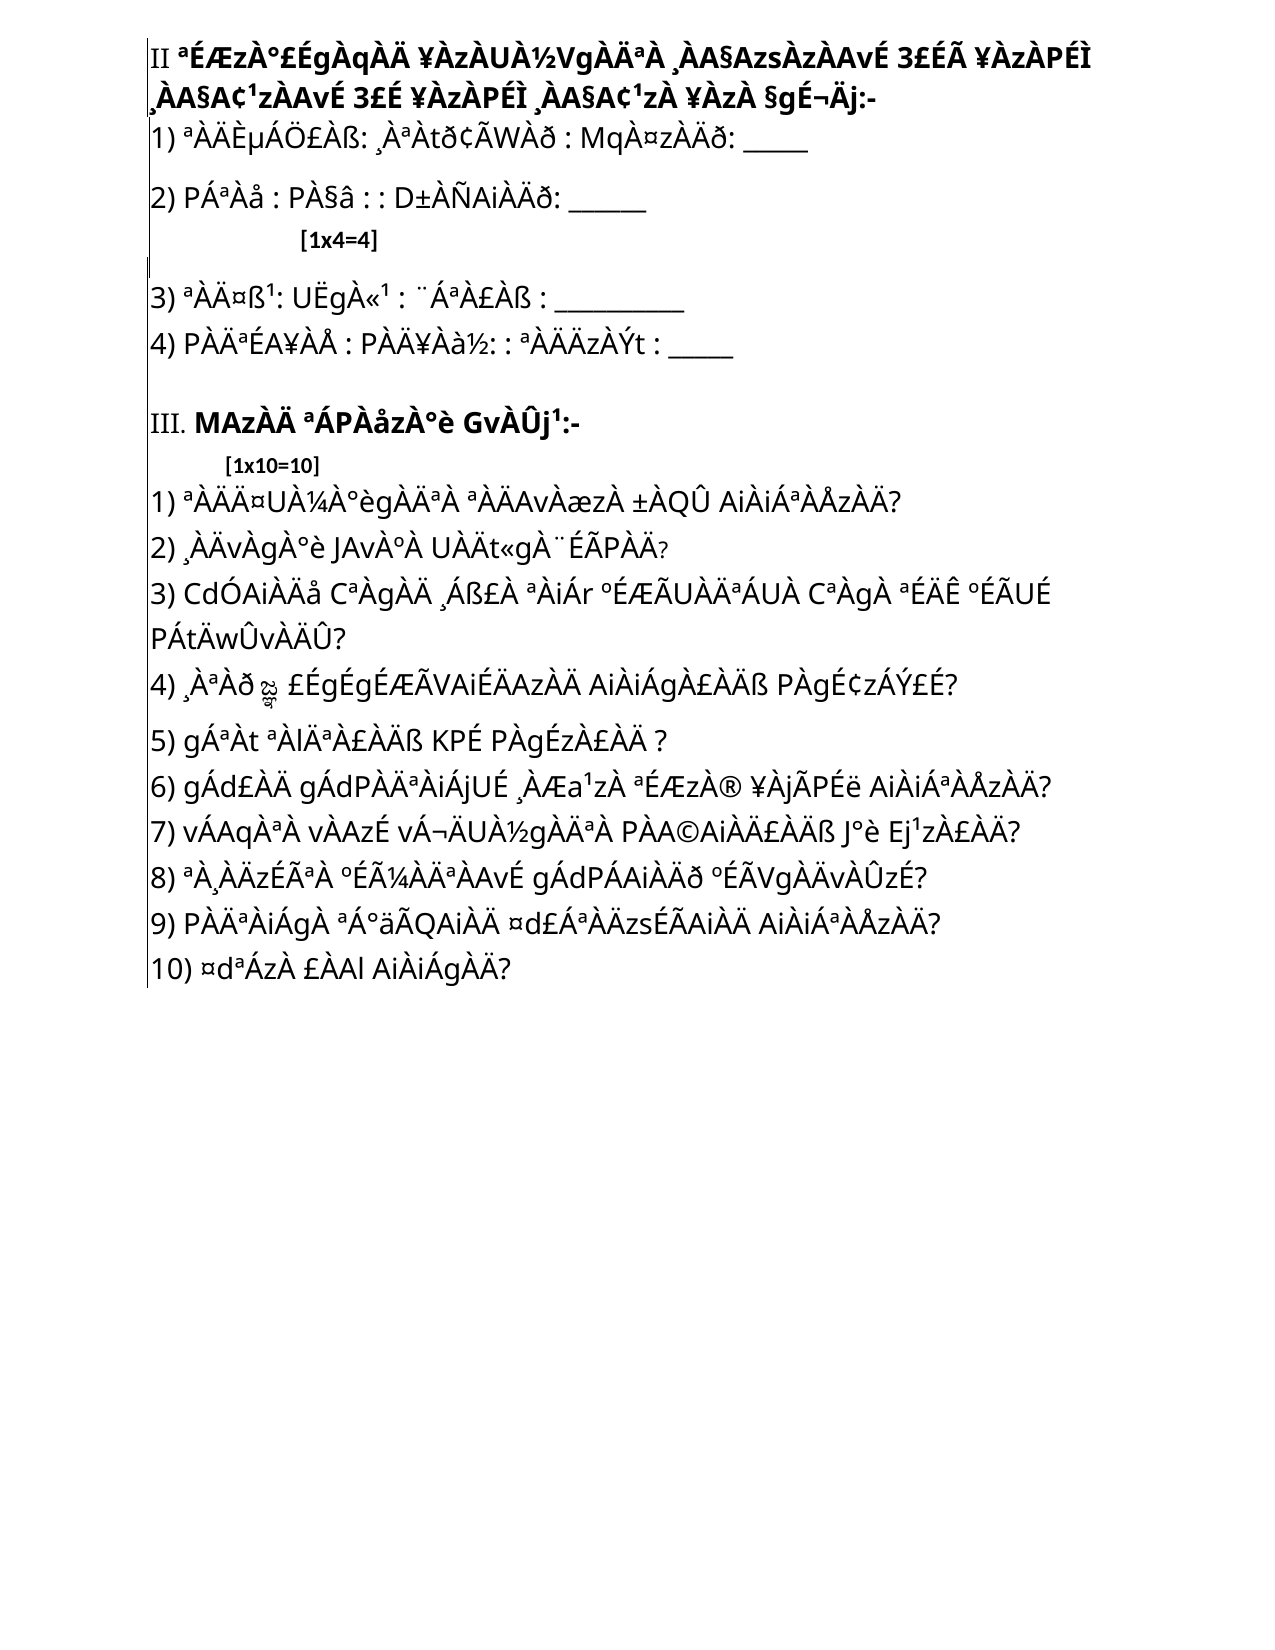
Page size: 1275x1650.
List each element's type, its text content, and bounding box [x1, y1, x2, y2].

text 2) ¸ÀÄvÀgÀ°è JAvÀºÀ UÀÄt«gÀ¨ÉÃPÀÄ? [148, 527, 1125, 567]
text 4) PÀÄªÉA¥ÀÅ : PÀÄ¥Àà½: : ªÀÄÄzÀÝt : _____ [148, 323, 1125, 363]
text 4) ¸ÀªÀðಜ್ಞ £ÉgÉgÉÆÃVAiÉÄAzÀÄ AiÀiÁgÀ£ÀÄß PÀgÉ¢zÁÝ£É? [148, 664, 1125, 713]
text III. MAzÀÄ ªÁPÀåzÀ°è GvÀÛj¹:- [1x10=10] [150, 402, 1125, 482]
text 9) PÀÄªÀiÁgÀ ªÁ°äÃQAiÀÄ ¤d£ÁªÀÄzsÉÃAiÀÄ AiÀiÁªÀÅzÀÄ? [148, 903, 1125, 943]
text 1) ªÀÄÈµÁÖ£Àß: ¸ÀªÀtð¢ÃWÀð : MqÀ¤zÀÄð: _____ [150, 117, 1125, 157]
text 8) ªÀ¸ÀÄzÉÃªÀ ºÉÃ¼ÀÄªÀAvÉ gÁdPÁAiÀÄð ºÉÃVgÀÄvÀÛzÉ? [148, 857, 1125, 897]
text II ªÉÆzÀ°£ÉgÀqÀÄ ¥ÀzÀUÀ½VgÀÄªÀ ¸ÀA§AzsÀzÀAvÉ 3£ÉÃ ¥ÀzÀPÉÌ ¸ÀA§A¢¹zÀAvÉ 3£É ¥ÀzÀPÉÌ ¸ÀA§A¢¹zÀ ¥ÀzÀ §gÉ¬Äj:- [150, 37, 1125, 117]
text 10) ¤dªÁzÀ £ÀAl AiÀiÁgÀÄ? [148, 949, 1125, 988]
text 3) ªÀÄ¤ß¹: UËgÀ«¹ : ¨ÁªÀ£Àß : __________ [148, 278, 1125, 317]
text 6) gÁd£ÀÄ gÁdPÀÄªÀiÁjUÉ ¸ÀÆa¹zÀ ªÉÆzÀ® ¥ÀjÃPÉë AiÀiÁªÀÅzÀÄ? [148, 766, 1125, 806]
text 2) PÁªÀå : PÀ§â : : D±ÀÑAiÀÄð: ______ [1x4=4] [150, 177, 1125, 257]
text 7) vÁAqÀªÀ vÀAzÉ vÁ¬ÄUÀ½gÀÄªÀ PÀA©AiÀÄ£ÀÄß J°è Ej¹zÀ£ÀÄ? [148, 812, 1125, 851]
text 3) CdÓAiÀÄå CªÀgÀÄ ¸Áß£À ªÀiÁr ºÉÆÃUÀÄªÁUÀ CªÀgÀ ªÉÄÊ ºÉÃUÉ PÁtÄwÛvÀÄÛ? [148, 573, 1125, 658]
text 5) gÁªÀt ªÀlÄªÀ£ÀÄß KPÉ PÀgÉzÀ£ÀÄ ? [148, 721, 1125, 760]
text 1) ªÀÄÄ¤UÀ¼À°ègÀÄªÀ ªÀÄAvÀæzÀ ±ÀQÛ AiÀiÁªÀÅzÀÄ? [150, 482, 1125, 521]
